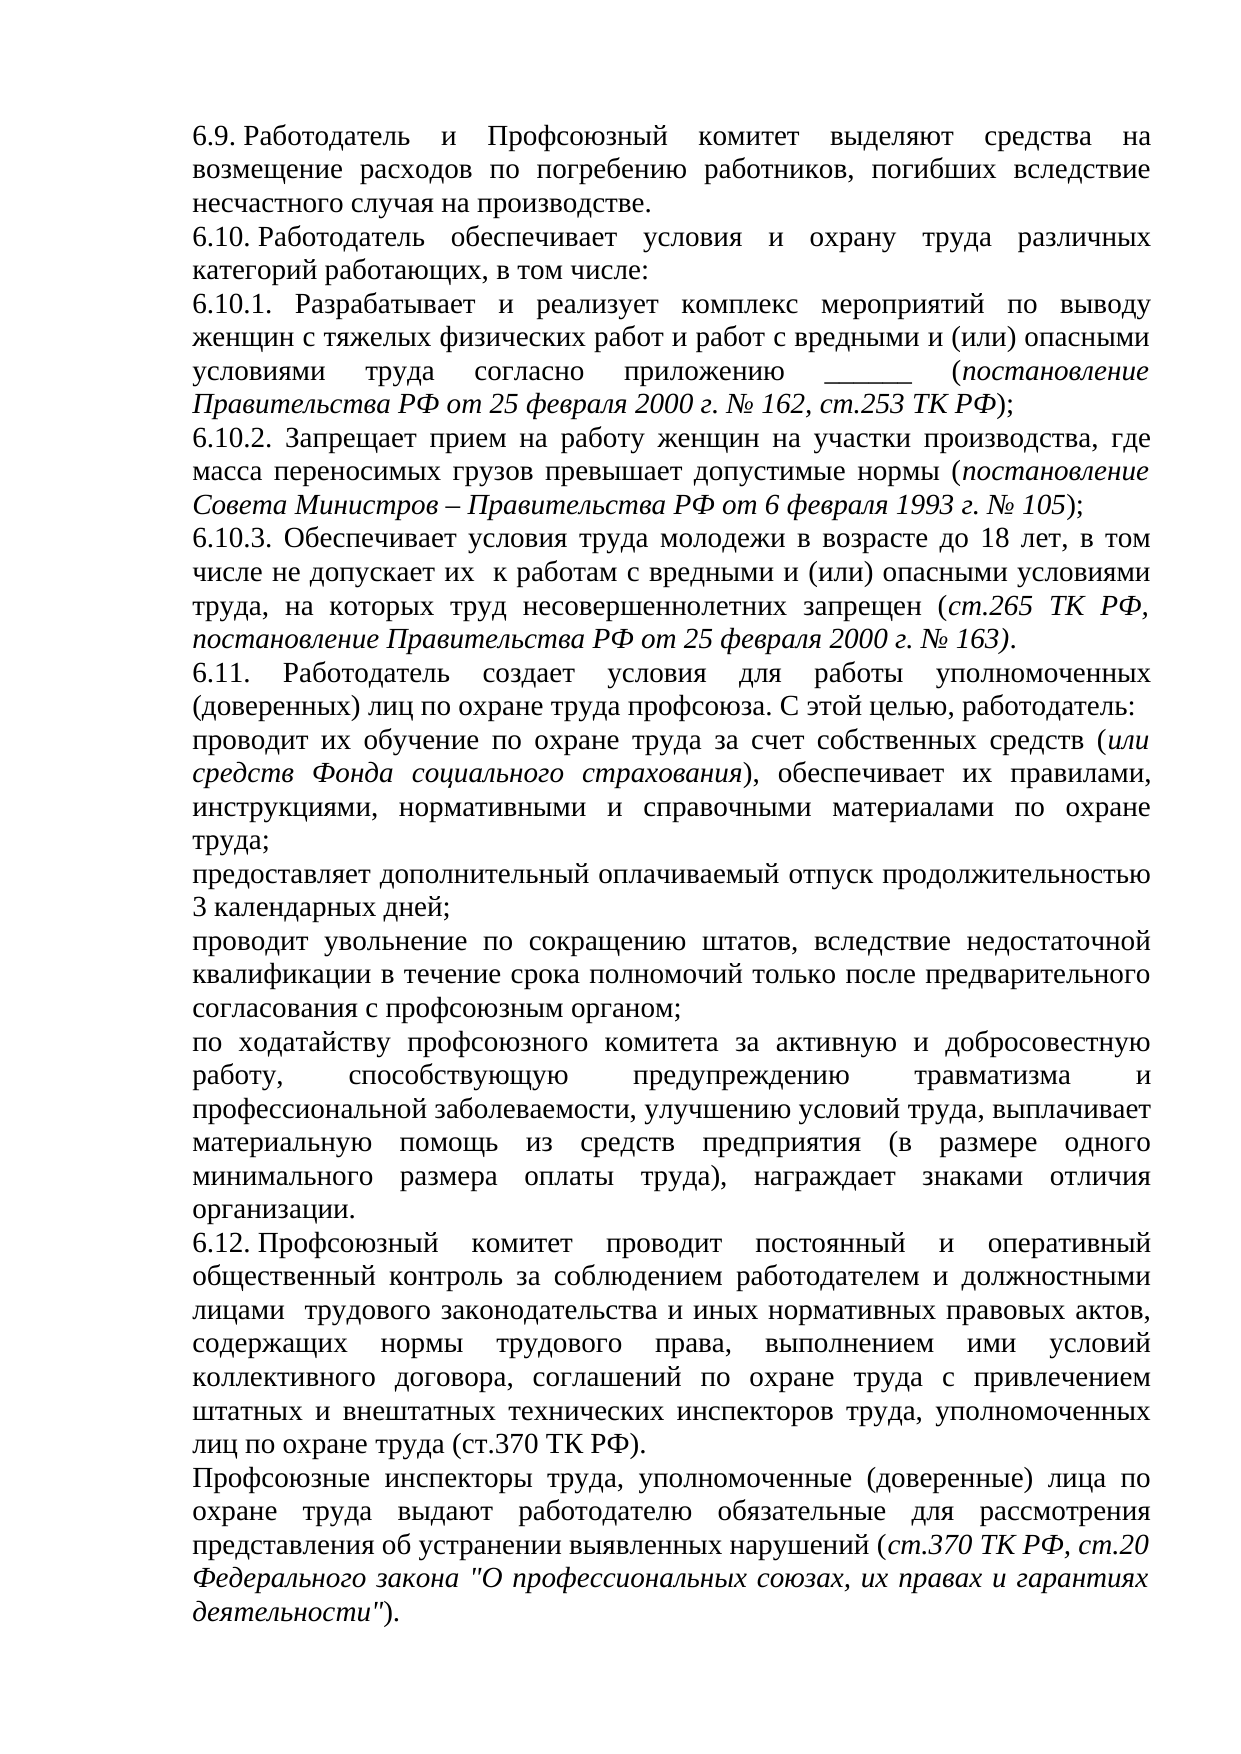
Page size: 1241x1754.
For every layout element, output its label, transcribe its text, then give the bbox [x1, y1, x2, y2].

text 6.11. Работодатель создает условия для работы уполномоченных (доверенных) лиц по охране труда профсоюза. С этой целью, работодатель: [192, 655, 1152, 722]
text предоставляет дополнительный оплачиваемый отпуск продолжительностью 3 календарных дней; [192, 856, 1152, 923]
text 6.9. Работодатель и Профсоюзный комитет выделяют средства на возмещение расходов по погребению работников, погибших вследствие несчастного случая на производстве. [192, 118, 1152, 219]
text 6.10.3. Обеспечивает условия труда молодежи в возрасте до 18 лет, в том числе не допускает их к работам с вредными и (или) опасными условиями труда, на которых труд несовершеннолетних запрещен (ст.265 ТК РФ, постановление Правительства РФ от 25 февраля 2000 г. № 163). [192, 521, 1152, 655]
text проводит увольнение по сокращению штатов, вследствие недостаточной квалификации в течение срока полномочий только после предварительного согласования с профсоюзным органом; [192, 923, 1152, 1024]
text Профсоюзные инспекторы труда, уполномоченные (доверенные) лица по охране труда выдают работодателю обязательные для рассмотрения представления об устранении выявленных нарушений (ст.370 ТК РФ, ст.20 Федерального закона "О профессиональных союзах, их правах и гарантиях деятельности"). [192, 1460, 1152, 1627]
text проводит их обучение по охране труда за счет собственных средств (или средств Фонда социального страхования), обеспечивает их правилами, инструкциями, нормативными и справочными материалами по охране труда; [192, 722, 1152, 856]
text 6.10.2. Запрещает прием на работу женщин на участки производства, где масса переносимых грузов превышает допустимые нормы (постановление Совета Министров – Правительства РФ от 6 февраля 1993 г. № 105); [192, 420, 1152, 521]
text 6.10.1. Разрабатывает и реализует комплекс мероприятий по выводу женщин с тяжелых физических работ и работ с вредными и (или) опасными условиями труда согласно приложению ______ (постановление Правительства РФ от 25 февраля 2000 г. № 162, ст.253 ТК РФ); [192, 286, 1152, 420]
text 6.10. Работодатель обеспечивает условия и охрану труда различных категорий работающих, в том числе: [192, 219, 1152, 286]
text по ходатайству профсоюзного комитета за активную и добросовестную работу, способствующую предупреждению травматизма и профессиональной заболеваемости, улучшению условий труда, выплачивает материальную помощь из средств предприятия (в размере одного минимального размера оплаты труда), награждает знаками отличия организации. [192, 1024, 1152, 1225]
text 6.12. Профсоюзный комитет проводит постоянный и оперативный общественный контроль за соблюдением работодателем и должностными лицами трудового законодательства и иных нормативных правовых актов, содержащих нормы трудового права, выполнением ими условий коллективного договора, соглашений по охране труда с привлечением штатных и внештатных технических инспекторов труда, уполномоченных лиц по охране труда (ст.370 ТК РФ). [192, 1225, 1152, 1460]
